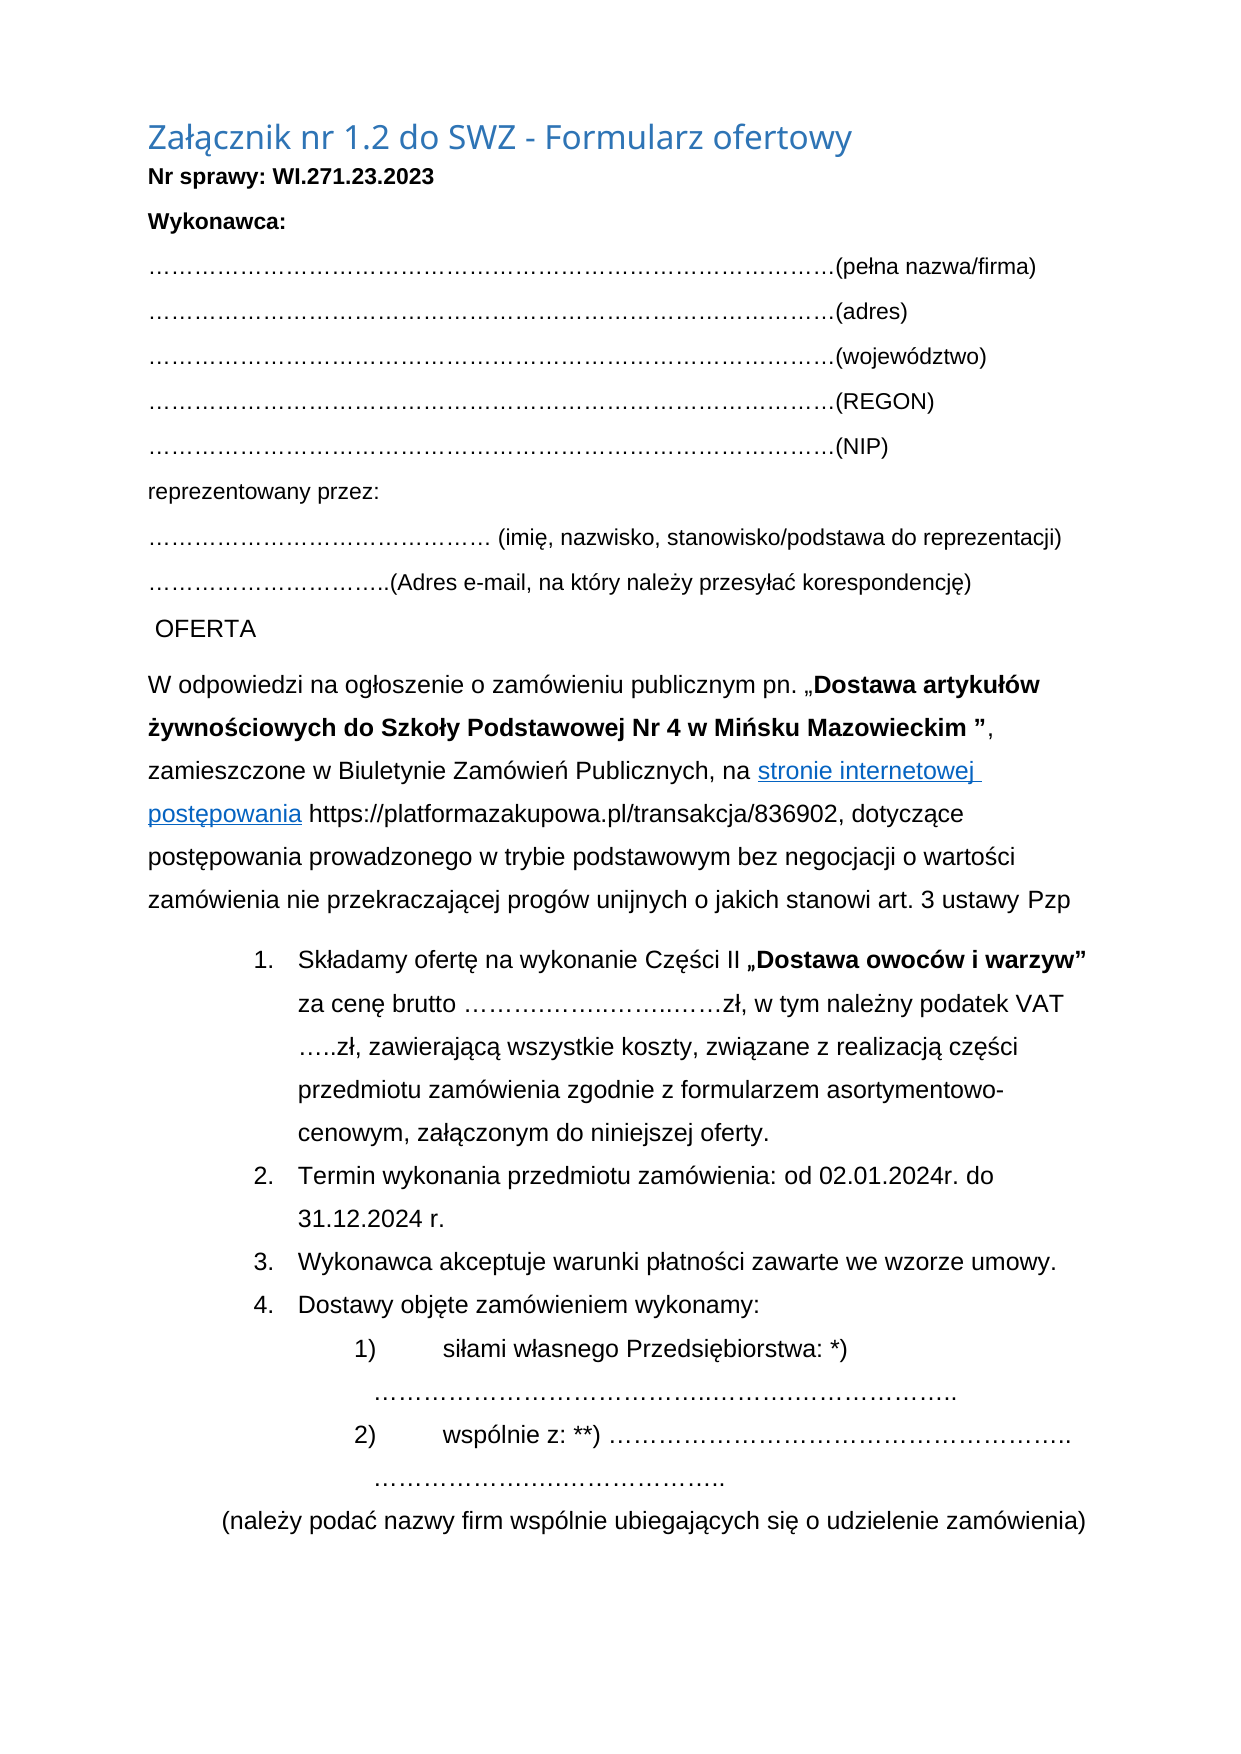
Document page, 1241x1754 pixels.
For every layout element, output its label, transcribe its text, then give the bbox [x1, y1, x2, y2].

list Składamy ofertę na wykonanie Części II „Dostawa owoców i warzyw” za cenę brutto ……….……..……..……zł, w tym należny podatek VAT …..zł, zawierającą wszystkie koszty, związane z realizacją części przedmiotu zamówienia zgodnie z formularzem asortymentowo-cenowym, załączonym do niniejszej oferty. [253, 945, 1093, 1147]
text Nr sprawy: WI.271.23.2023 [148, 163, 1093, 189]
text …………………………..(Adres e-mail, na który należy przesyłać korespondencję) [148, 568, 1093, 595]
text Wykonawca: [148, 208, 1093, 234]
list Dostawy objęte zamówieniem wykonamy: [253, 1291, 1093, 1319]
text ……………………………………… (imię, nazwisko, stanowisko/podstawa do reprezentacji) [148, 523, 1093, 550]
list wspólnie z: **) ………………………………………………..……………….….……………….. [354, 1420, 1093, 1492]
list Wykonawca akceptuje warunki płatności zawarte we wzorze umowy. [253, 1247, 1093, 1276]
text OFERTA [148, 614, 1093, 642]
text ………………………………………………………………………………(województwo) [148, 343, 1093, 369]
text ………………………………………………………………………………(pełna nazwa/firma) [148, 253, 1093, 279]
text reprezentowany przez: [148, 478, 1093, 505]
list Termin wykonania przedmiotu zamówienia: od 02.01.2024r. do 31.12.2024 r. [253, 1161, 1093, 1233]
list siłami własnego Przedsiębiorstwa: *) …………………………………..……….……………….. [354, 1334, 1093, 1406]
text ………………………………………………………………………………(adres) [148, 298, 1093, 324]
subtitle Załącznik nr 1.2 do SWZ - Formularz ofertowy [148, 114, 1093, 159]
text W odpowiedzi na ogłoszenie o zamówieniu publicznym pn. „Dostawa artykułów żywnościowych do Szkoły Podstawowej Nr 4 w Mińsku Mazowieckim ”, zamieszczone w Biuletynie Zamówień Publicznych, na stronie internetowej postępowania https://platformazakupowa.pl/transakcja/836902, dotyczące postępowania prowadzonego w trybie podstawowym bez negocjacji o wartości zamówienia nie przekraczającej progów unijnych o jakich stanowi art. 3 ustawy Pzp [148, 670, 1093, 914]
text ………………………………………………………………………………(REGON) [148, 388, 1093, 414]
text (należy podać nazwy firm wspólnie ubiegających się o udzielenie zamówienia) [148, 1506, 1093, 1535]
text ………………………………………………………………………………(NIP) [148, 433, 1093, 459]
